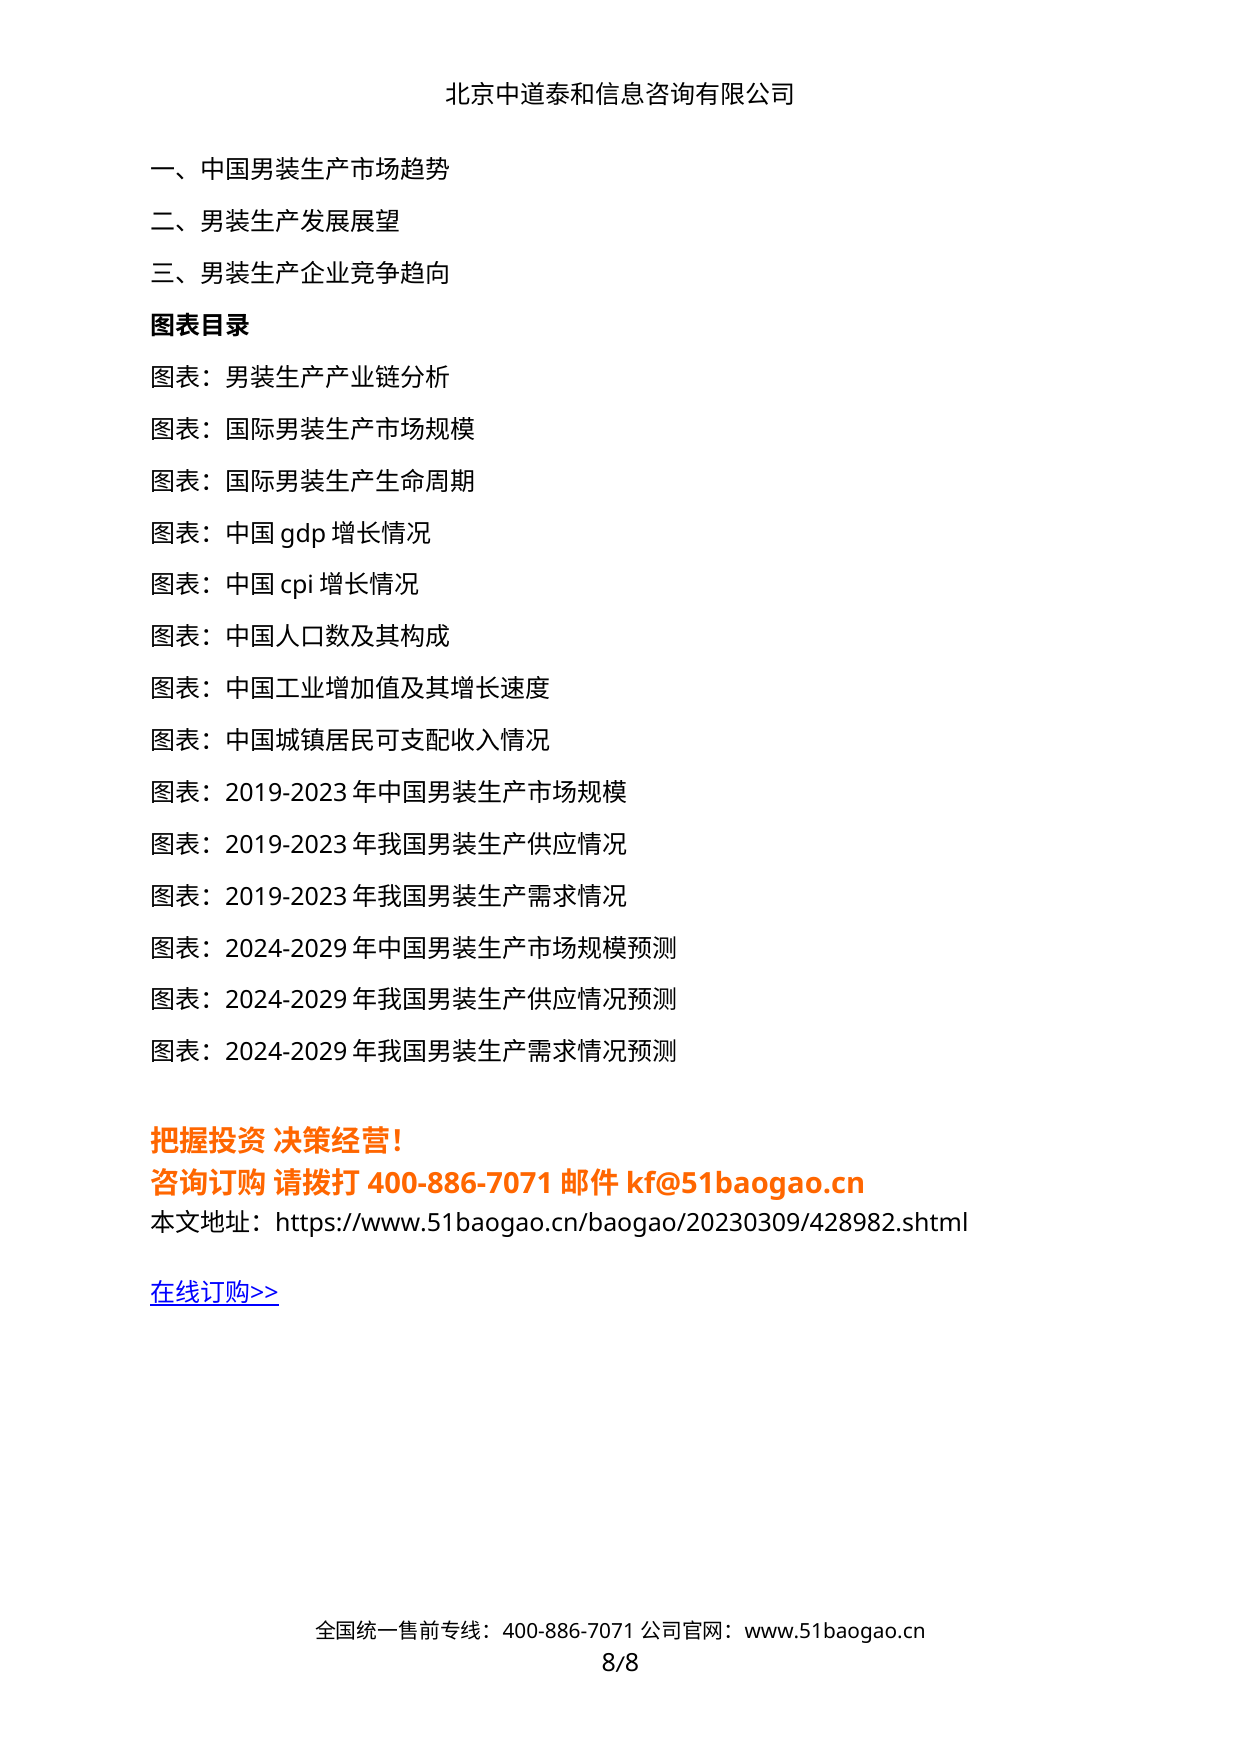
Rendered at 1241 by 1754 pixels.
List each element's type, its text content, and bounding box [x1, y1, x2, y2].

text 图表：国际男装生产生命周期 [150, 461, 1090, 497]
text 图表：中国城镇居民可支配收入情况 [150, 721, 1090, 757]
text 图表：2019-2023年我国男装生产需求情况 [150, 876, 1090, 912]
text 图表：2024-2029年我国男装生产供应情况预测 [150, 980, 1090, 1016]
text 图表目录 [150, 306, 1090, 342]
text 一、中国男装生产市场趋势 [150, 150, 1090, 186]
text 图表：国际男装生产市场规模 [150, 409, 1090, 446]
text 图表：2019-2023年中国男装生产市场规模 [150, 772, 1090, 809]
text 图表：中国gdp增长情况 [150, 513, 1090, 549]
text 图表：中国工业增加值及其增长速度 [150, 669, 1090, 705]
text 二、男装生产发展展望 [150, 202, 1090, 238]
text 三、男装生产企业竞争趋向 [150, 254, 1090, 290]
text 图表：男装生产产业链分析 [150, 357, 1090, 394]
text 图表：中国人口数及其构成 [150, 617, 1090, 653]
text 图表：中国cpi增长情况 [150, 565, 1090, 601]
text 图表：2024-2029年我国男装生产需求情况预测 [150, 1032, 1090, 1068]
text 把握投资 决策经营！咨询订购 请拨打 400-886-7071 邮件 kf@51baogao.cn本文地址：https://www.51baogao.cn/baogao/20230309/428982.shtml [150, 1084, 1090, 1239]
text 在线订购>> [150, 1239, 1090, 1309]
text 图表：2024-2029年中国男装生产市场规模预测 [150, 928, 1090, 964]
text 图表：2019-2023年我国男装生产供应情况 [150, 824, 1090, 861]
